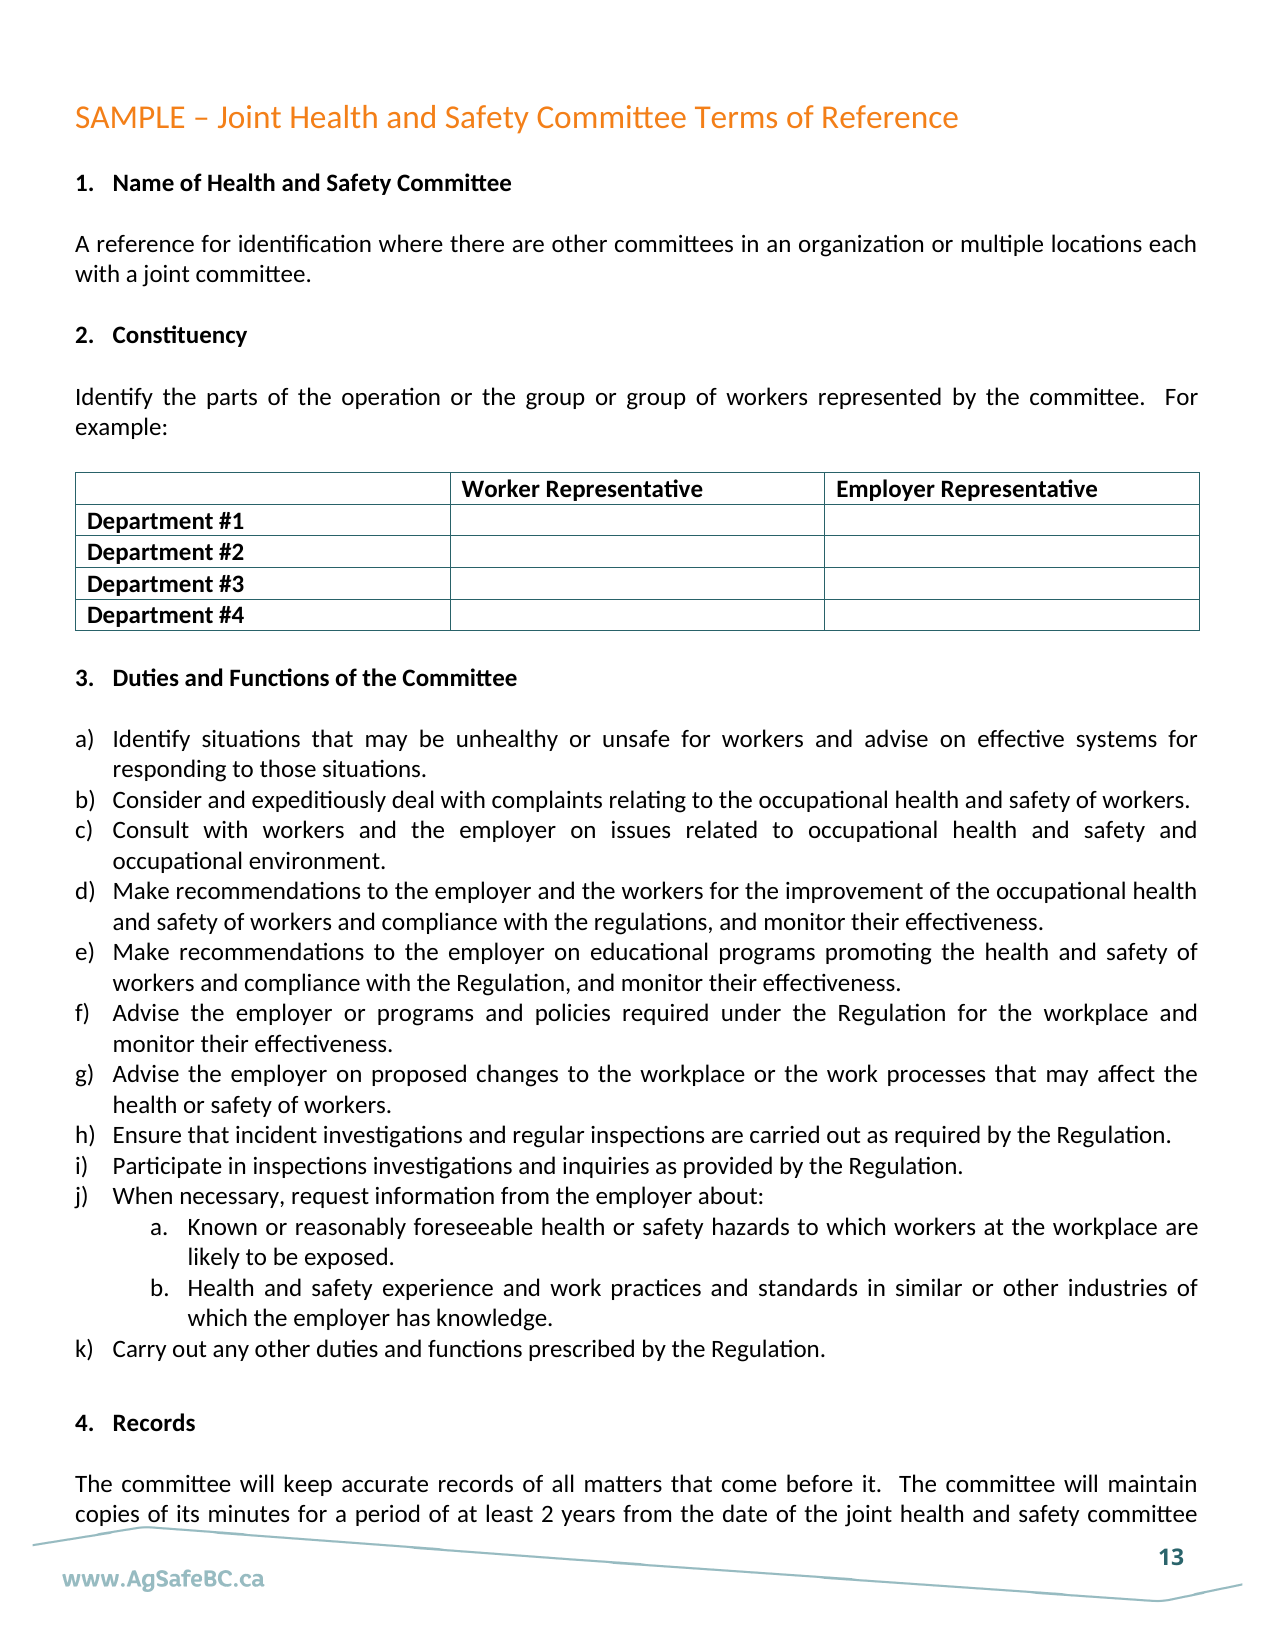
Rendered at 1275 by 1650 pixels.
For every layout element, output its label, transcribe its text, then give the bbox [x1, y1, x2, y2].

list Make recommendations to the employer and the workers for the improvement of the occupational health and safety of workers and compliance with the regulations, and monitor their effectiveness. [75, 875, 1200, 936]
list Consider and expeditiously deal with complaints relating to the occupational health and safety of workers. [75, 784, 1200, 814]
table_cell [451, 600, 824, 630]
table_cell [825, 505, 1199, 535]
list Name of Health and Safety Committee [75, 167, 1200, 198]
text Identify the parts of the operation or the group or group of workers represented by the committee. For example: [75, 381, 1200, 442]
picture [32, 1518, 1243, 1608]
list Advise the employer or programs and policies required under the Regulation for the workplace and monitor their effectiveness. [75, 997, 1200, 1058]
list Consult with workers and the employer on issues related to occupational health and safety and occupational environment. [75, 814, 1200, 875]
table_cell Department #4 [76, 600, 450, 630]
list Constituency [75, 320, 1200, 350]
table_cell [451, 568, 824, 598]
table_cell [825, 536, 1199, 567]
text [75, 1468, 1200, 1529]
table_cell [451, 536, 824, 567]
list Participate in inspections investigations and inquiries as provided by the Regulation. [75, 1150, 1200, 1181]
list Ensure that incident investigations and regular inspections are carried out as required by the Regulation. [75, 1119, 1200, 1150]
list Carry out any other duties and functions prescribed by the Regulation. [75, 1333, 1200, 1364]
table_cell [451, 505, 824, 535]
list Make recommendations to the employer on educational programs promoting the health and safety of workers and compliance with the Regulation, and monitor their effectiveness. [75, 936, 1200, 997]
table_header [76, 473, 450, 504]
table_header Employer Representative [825, 473, 1199, 504]
list Health and safety experience and work practices and standards in similar or other industries of which the employer has knowledge. [150, 1272, 1200, 1333]
list Advise the employer on proposed changes to the workplace or the work processes that may affect the health or safety of workers. [75, 1058, 1200, 1119]
list Records [75, 1407, 1200, 1437]
table_cell Department #2 [76, 536, 450, 567]
table_cell Department #3 [76, 568, 450, 598]
list Known or reasonably foreseeable health or safety hazards to which workers at the workplace are likely to be exposed. [150, 1211, 1200, 1272]
table_header Worker Representative [451, 473, 824, 504]
subtitle SAMPLE – Joint Health and Safety Committee Terms of Reference [75, 96, 1200, 137]
list When necessary, request information from the employer about: [75, 1181, 1200, 1211]
table_cell [825, 600, 1199, 630]
table_cell [825, 568, 1199, 598]
list Identify situations that may be unhealthy or unsafe for workers and advise on effective systems for responding to those situations. [75, 723, 1200, 784]
text A reference for identification where there are other committees in an organization or multiple locations each with a joint committee. [75, 228, 1200, 289]
list Duties and Functions of the Committee [75, 662, 1200, 692]
table_cell Department #1 [76, 505, 450, 535]
